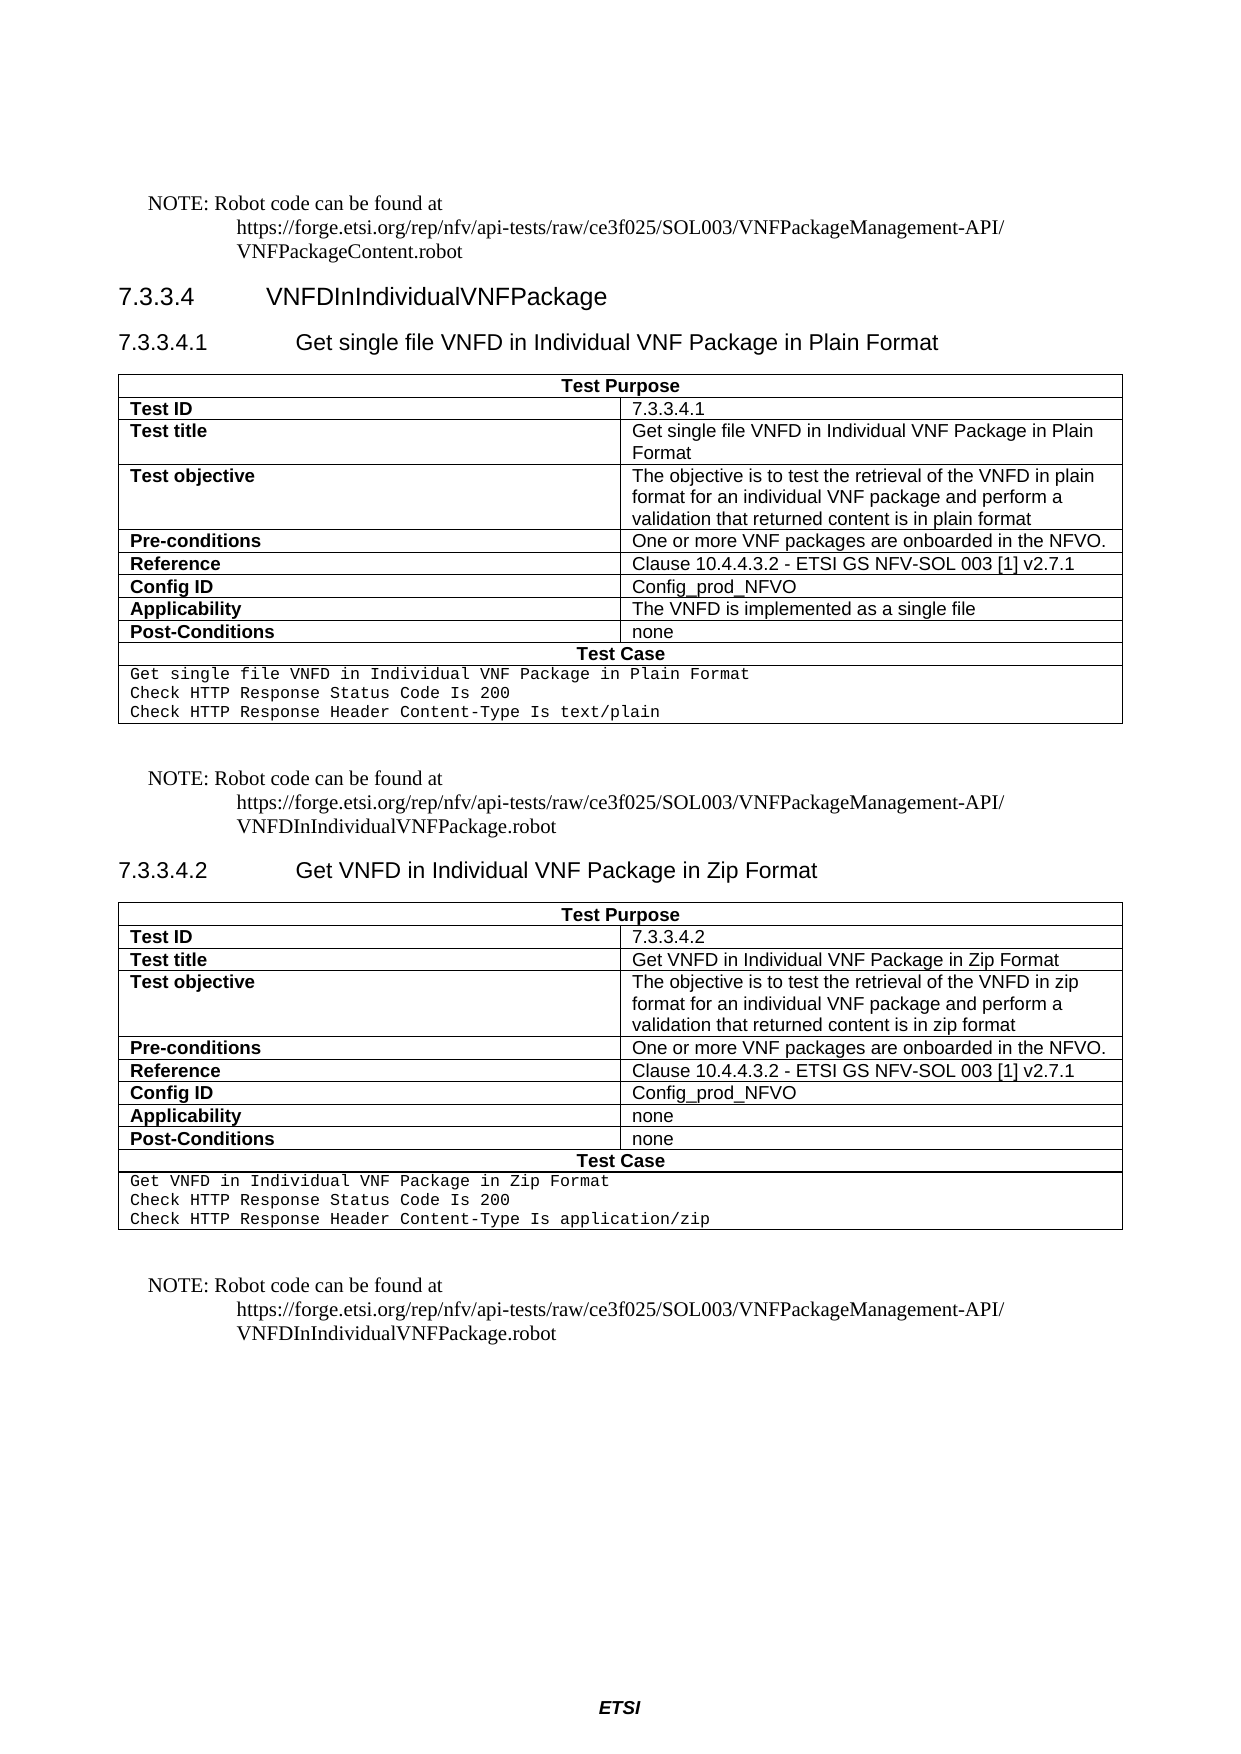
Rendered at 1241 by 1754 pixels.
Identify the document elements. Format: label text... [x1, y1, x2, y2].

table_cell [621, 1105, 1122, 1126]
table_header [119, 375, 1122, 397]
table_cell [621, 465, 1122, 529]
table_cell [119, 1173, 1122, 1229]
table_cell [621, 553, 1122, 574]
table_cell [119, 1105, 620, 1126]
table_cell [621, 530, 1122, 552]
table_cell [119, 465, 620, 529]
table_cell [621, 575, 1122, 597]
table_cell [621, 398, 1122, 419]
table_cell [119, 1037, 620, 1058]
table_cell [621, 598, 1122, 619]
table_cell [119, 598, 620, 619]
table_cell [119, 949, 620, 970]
text NOTE: Robot code can be found at https://forge.etsi.org/rep/nfv/api-tests/raw/ce3f025/SOL003/VNFPackageManagement-API/VNFDInIndividualVNFPackage.robot [148, 766, 1122, 838]
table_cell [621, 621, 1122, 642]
subtitle 7.3.3.4 VNFDInIndividualVNFPackage [118, 281, 1122, 310]
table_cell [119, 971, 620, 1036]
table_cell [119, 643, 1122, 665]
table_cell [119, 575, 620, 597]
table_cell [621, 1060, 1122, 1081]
subtitle 7.3.3.4.2 Get VNFD in Individual VNF Package in Zip Format [118, 857, 1122, 883]
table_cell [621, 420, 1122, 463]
subtitle 7.3.3.4.1 Get single file VNFD in Individual VNF Package in Plain Format [118, 329, 1122, 355]
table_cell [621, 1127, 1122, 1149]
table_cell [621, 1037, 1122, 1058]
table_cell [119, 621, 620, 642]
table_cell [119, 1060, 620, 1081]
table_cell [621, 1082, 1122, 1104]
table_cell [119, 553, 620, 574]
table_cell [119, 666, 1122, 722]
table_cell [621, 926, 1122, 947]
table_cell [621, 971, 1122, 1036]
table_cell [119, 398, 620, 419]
text NOTE: Robot code can be found at https://forge.etsi.org/rep/nfv/api-tests/raw/ce3f025/SOL003/VNFPackageManagement-API/VNFDInIndividualVNFPackage.robot [148, 1273, 1122, 1345]
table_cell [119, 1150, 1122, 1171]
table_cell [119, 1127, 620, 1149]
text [148, 191, 1122, 263]
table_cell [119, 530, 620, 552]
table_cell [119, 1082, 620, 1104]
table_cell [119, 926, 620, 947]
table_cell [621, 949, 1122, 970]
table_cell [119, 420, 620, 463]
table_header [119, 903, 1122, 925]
